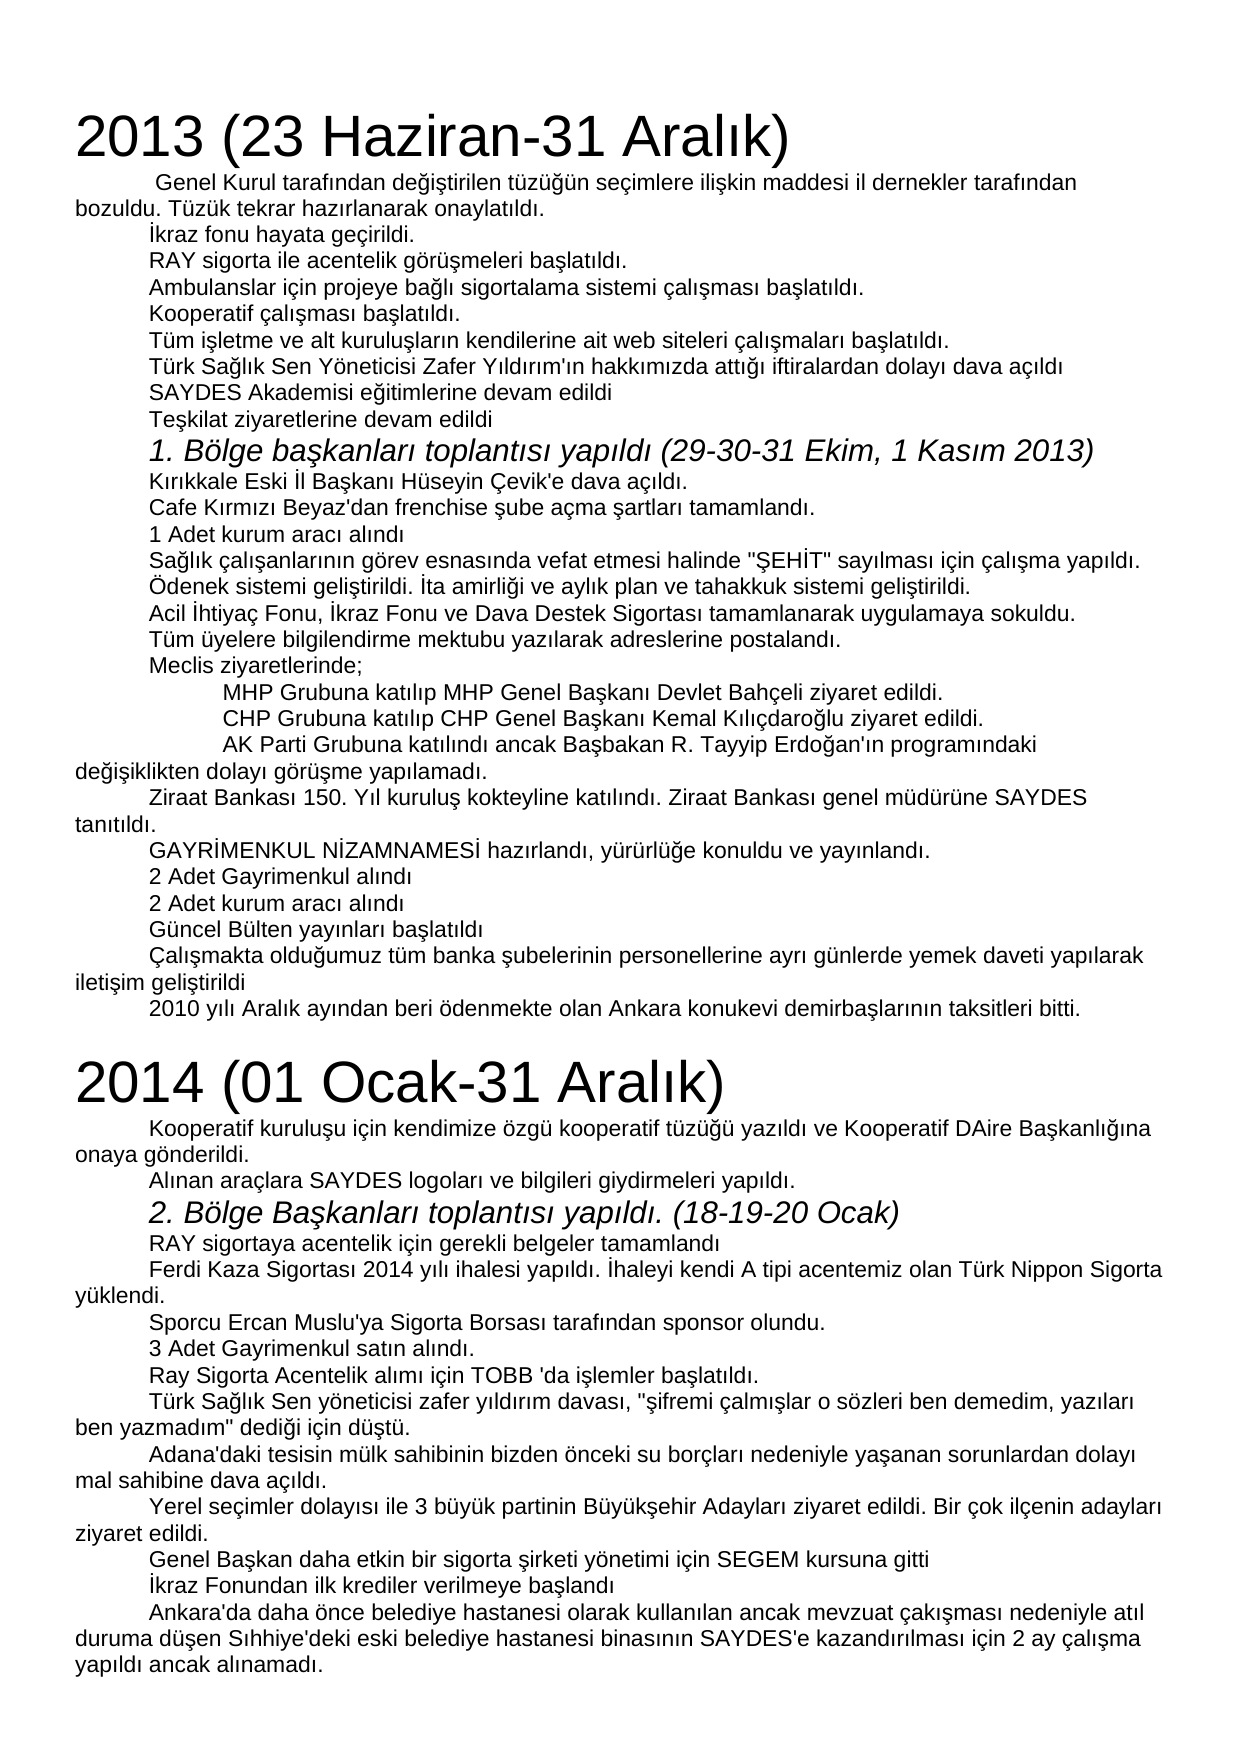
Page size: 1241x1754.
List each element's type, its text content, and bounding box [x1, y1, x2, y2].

text Sağlık çalışanlarının görev esnasında vefat etmesi halinde "ŞEHİT" sayılması için çalışma yapıldı. [75, 547, 1165, 573]
text CHP Grubuna katılıp CHP Genel Başkanı Kemal Kılıçdaroğlu ziyaret edildi. [75, 705, 1165, 731]
text Türk Sağlık Sen Yöneticisi Zafer Yıldırım'ın hakkımızda attığı iftiralardan dolayı dava açıldı [75, 353, 1165, 379]
text Ziraat Bankası 150. Yıl kuruluş kokteyline katılındı. Ziraat Bankası genel müdürüne SAYDES tanıtıldı. [75, 784, 1165, 837]
text Tüm üyelere bilgilendirme mektubu yazılarak adreslerine postalandı. [75, 626, 1165, 652]
text Acil İhtiyaç Fonu, İkraz Fonu ve Dava Destek Sigortası tamamlanarak uygulamaya sokuldu. [75, 600, 1165, 626]
text 2 Adet kurum aracı alındı [75, 889, 1165, 916]
text 2. Bölge Başkanları toplantısı yapıldı. (18-19-20 Ocak) [75, 1194, 1165, 1230]
text RAY sigortaya acentelik için gerekli belgeler tamamlandı [75, 1230, 1165, 1256]
text 1. Bölge başkanları toplantısı yapıldı (29-30-31 Ekim, 1 Kasım 2013) [75, 432, 1165, 468]
text Teşkilat ziyaretlerine devam edildi [75, 406, 1165, 432]
text Yerel seçimler dolayısı ile 3 büyük partinin Büyükşehir Adayları ziyaret edildi. Bir çok ilçenin adayları ziyaret edildi. [75, 1493, 1165, 1546]
text Ray Sigorta Acentelik alımı için TOBB 'da işlemler başlatıldı. [75, 1362, 1165, 1388]
text İkraz fonu hayata geçirildi. [75, 221, 1165, 247]
text Kooperatif çalışması başlatıldı. [75, 300, 1165, 327]
text İkraz Fonundan ilk krediler verilmeye başlandı [75, 1572, 1165, 1599]
text Genel Kurul tarafından değiştirilen tüzüğün seçimlere ilişkin maddesi il dernekler tarafından bozuldu. Tüzük tekrar hazırlanarak onaylatıldı. [75, 168, 1165, 221]
text 2014 (01 Ocak-31 Aralık) [75, 1048, 1165, 1115]
text Ferdi Kaza Sigortası 2014 yılı ihalesi yapıldı. İhaleyi kendi A tipi acentemiz olan Türk Nippon Sigorta yüklendi. [75, 1256, 1165, 1309]
text Cafe Kırmızı Beyaz'dan frenchise şube açma şartları tamamlandı. [75, 494, 1165, 521]
text Alınan araçlara SAYDES logoları ve bilgileri giydirmeleri yapıldı. [75, 1167, 1165, 1194]
text 2013 (23 Haziran-31 Aralık) [75, 101, 1165, 168]
text 3 Adet Gayrimenkul satın alındı. [75, 1335, 1165, 1362]
text MHP Grubuna katılıp MHP Genel Başkanı Devlet Bahçeli ziyaret edildi. [75, 679, 1165, 705]
text RAY sigorta ile acentelik görüşmeleri başlatıldı. [75, 247, 1165, 274]
text 1 Adet kurum aracı alındı [75, 521, 1165, 547]
text Sporcu Ercan Muslu'ya Sigorta Borsası tarafından sponsor olundu. [75, 1309, 1165, 1335]
text Genel Başkan daha etkin bir sigorta şirketi yönetimi için SEGEM kursuna gitti [75, 1546, 1165, 1572]
text Tüm işletme ve alt kuruluşların kendilerine ait web siteleri çalışmaları başlatıldı. [75, 327, 1165, 353]
text Meclis ziyaretlerinde; [75, 652, 1165, 679]
text Ödenek sistemi geliştirildi. İta amirliği ve aylık plan ve tahakkuk sistemi geliştirildi. [75, 573, 1165, 600]
text Ankara'da daha önce belediye hastanesi olarak kullanılan ancak mevzuat çakışması nedeniyle atıl duruma düşen Sıhhiye'deki eski belediye hastanesi binasının SAYDES'e kazandırılması için 2 ay çalışma yapıldı ancak alınamadı. [75, 1599, 1165, 1678]
text SAYDES Akademisi eğitimlerine devam edildi [75, 379, 1165, 406]
text 2 Adet Gayrimenkul alındı [75, 863, 1165, 889]
text AK Parti Grubuna katılındı ancak Başbakan R. Tayyip Erdoğan'ın programındaki değişiklikten dolayı görüşme yapılamadı. [75, 731, 1165, 784]
text Kooperatif kuruluşu için kendimize özgü kooperatif tüzüğü yazıldı ve Kooperatif DAire Başkanlığına onaya gönderildi. [75, 1115, 1165, 1167]
text Adana'daki tesisin mülk sahibinin bizden önceki su borçları nedeniyle yaşanan sorunlardan dolayı mal sahibine dava açıldı. [75, 1441, 1165, 1493]
text Türk Sağlık Sen yöneticisi zafer yıldırım davası, "şifremi çalmışlar o sözleri ben demedim, yazıları ben yazmadım" dediği için düştü. [75, 1388, 1165, 1441]
text Güncel Bülten yayınları başlatıldı [75, 916, 1165, 942]
text GAYRİMENKUL NİZAMNAMESİ hazırlandı, yürürlüğe konuldu ve yayınlandı. [75, 837, 1165, 863]
text Kırıkkale Eski İl Başkanı Hüseyin Çevik'e dava açıldı. [75, 468, 1165, 494]
text 2010 yılı Aralık ayından beri ödenmekte olan Ankara konukevi demirbaşlarının taksitleri bitti. [75, 995, 1165, 1021]
text Çalışmakta olduğumuz tüm banka şubelerinin personellerine ayrı günlerde yemek daveti yapılarak iletişim geliştirildi [75, 942, 1165, 995]
text Ambulanslar için projeye bağlı sigortalama sistemi çalışması başlatıldı. [75, 274, 1165, 300]
